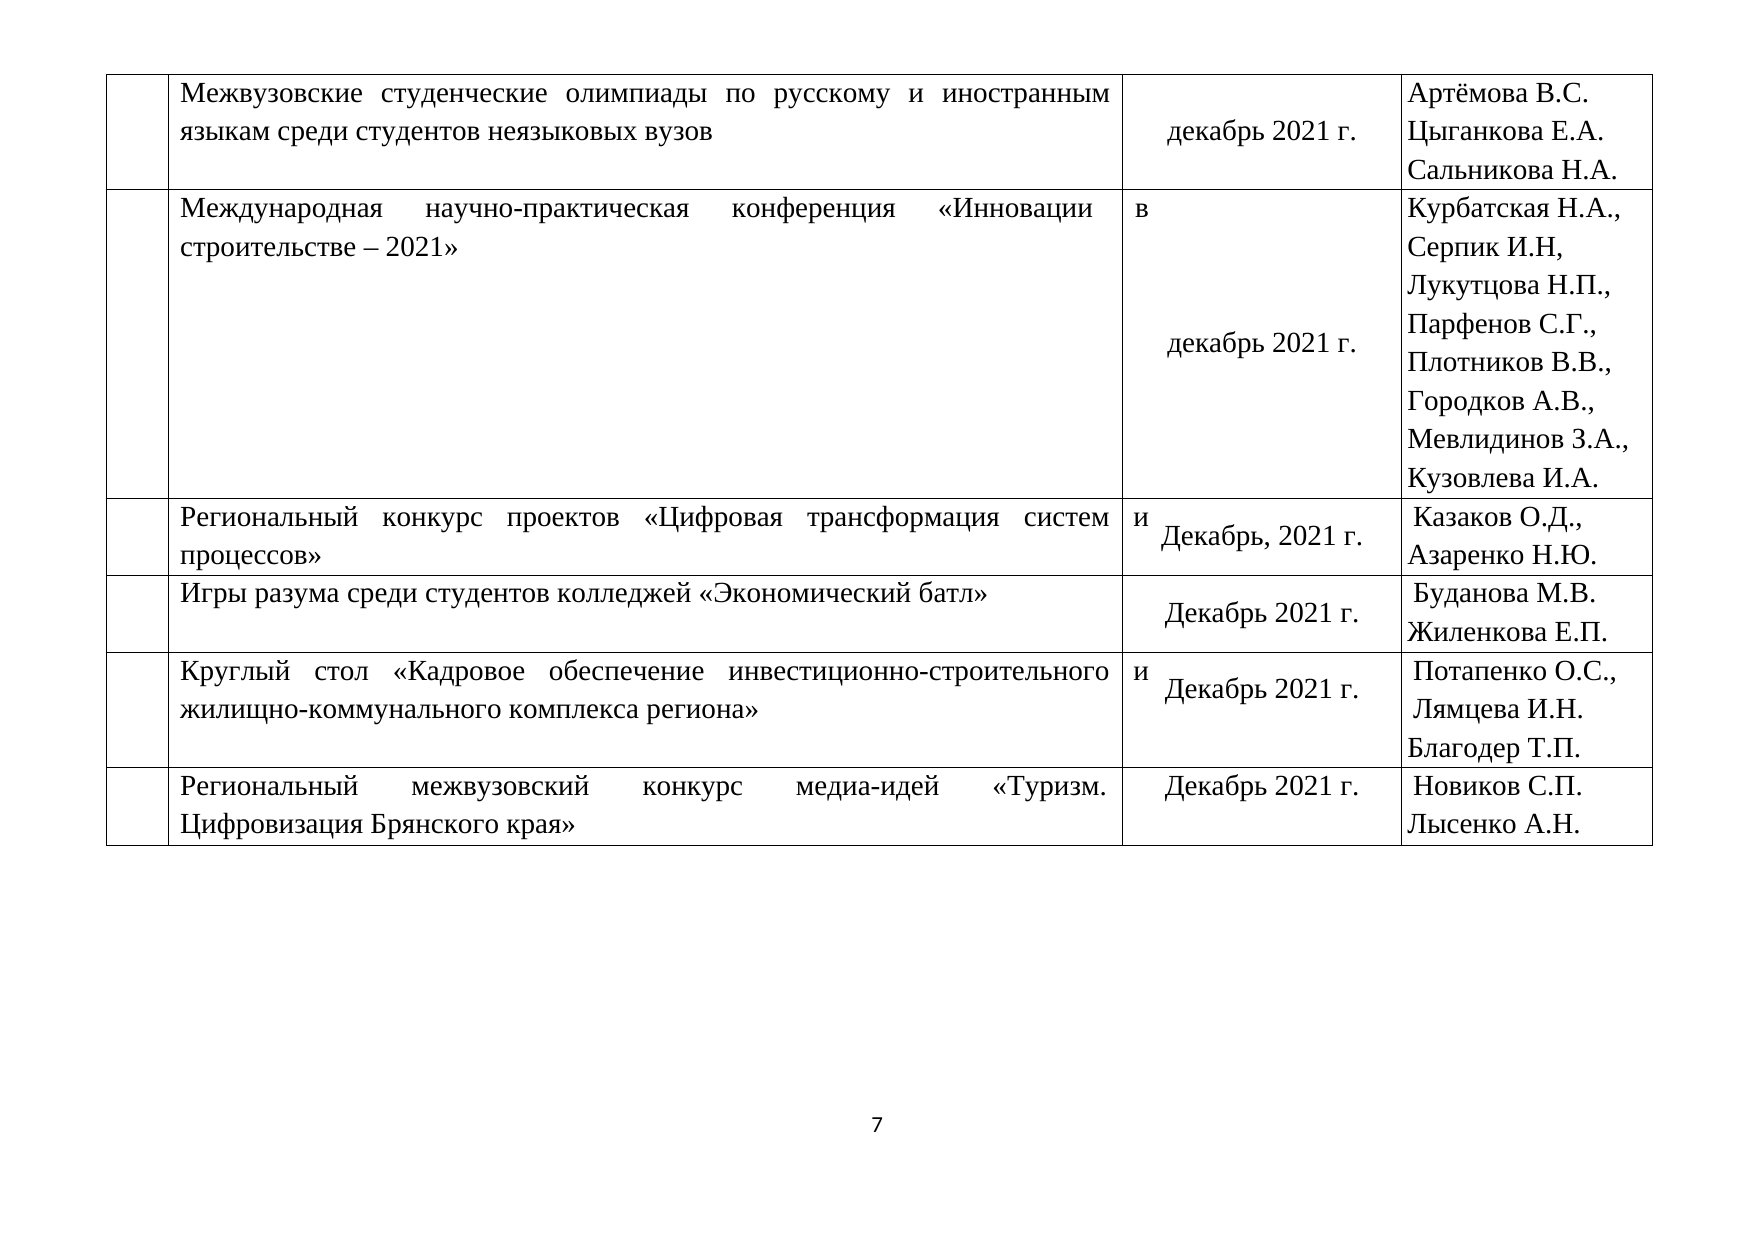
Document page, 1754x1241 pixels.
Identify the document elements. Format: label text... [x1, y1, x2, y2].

table_cell Курбатская Н.А., Серпик И.Н, Лукутцова Н.П., Парфенов С.Г., Плотников В.В., Городков А.В., Мевлидинов З.А., Кузовлева И.А. [1402, 190, 1652, 498]
table_cell Игры разума среди студентов колледжей «Экономический батл» [169, 576, 1122, 652]
table_cell Потапенко О.С., Лямцева И.Н. Благодер Т.П. [1402, 653, 1652, 767]
table_cell [107, 768, 168, 845]
table_cell [107, 75, 168, 189]
table_cell Региональный конкурс проектов «Цифровая трансформация систем и процессов» [169, 499, 1122, 574]
table_cell Международная научно-практическая конференция «Инновации в строительстве – 2021» [169, 190, 1122, 498]
table_cell Декабрь 2021 г. [1123, 653, 1401, 767]
table_cell Декабрь, 2021 г. [1123, 499, 1401, 574]
table_cell Круглый стол «Кадровое обеспечение инвестиционно-строительного и жилищно-коммунального комплекса региона» [169, 653, 1122, 767]
table_cell Казаков О.Д., Азаренко Н.Ю. [1402, 499, 1652, 574]
table_cell Новиков С.П. Лысенко А.Н. [1402, 768, 1652, 845]
table_cell Буданова М.В. Жиленкова Е.П. [1402, 576, 1652, 652]
table_cell Артёмова В.С. Цыганкова Е.А. Сальникова Н.А. [1402, 75, 1652, 189]
table_cell Межвузовские студенческие олимпиады по русскому и иностранным языкам среди студентов неязыковых вузов [169, 75, 1122, 189]
table_cell Декабрь 2021 г. [1123, 768, 1401, 845]
table_cell декабрь 2021 г. [1123, 75, 1401, 189]
table_cell [107, 190, 168, 498]
table_cell [107, 653, 168, 767]
table_cell [107, 499, 168, 574]
table_cell Региональный межвузовский конкурс медиа-идей «Туризм. Цифровизация Брянского края» [169, 768, 1122, 845]
table_cell [107, 576, 168, 652]
table_cell декабрь 2021 г. [1123, 190, 1401, 498]
table_cell Декабрь 2021 г. [1123, 576, 1401, 652]
